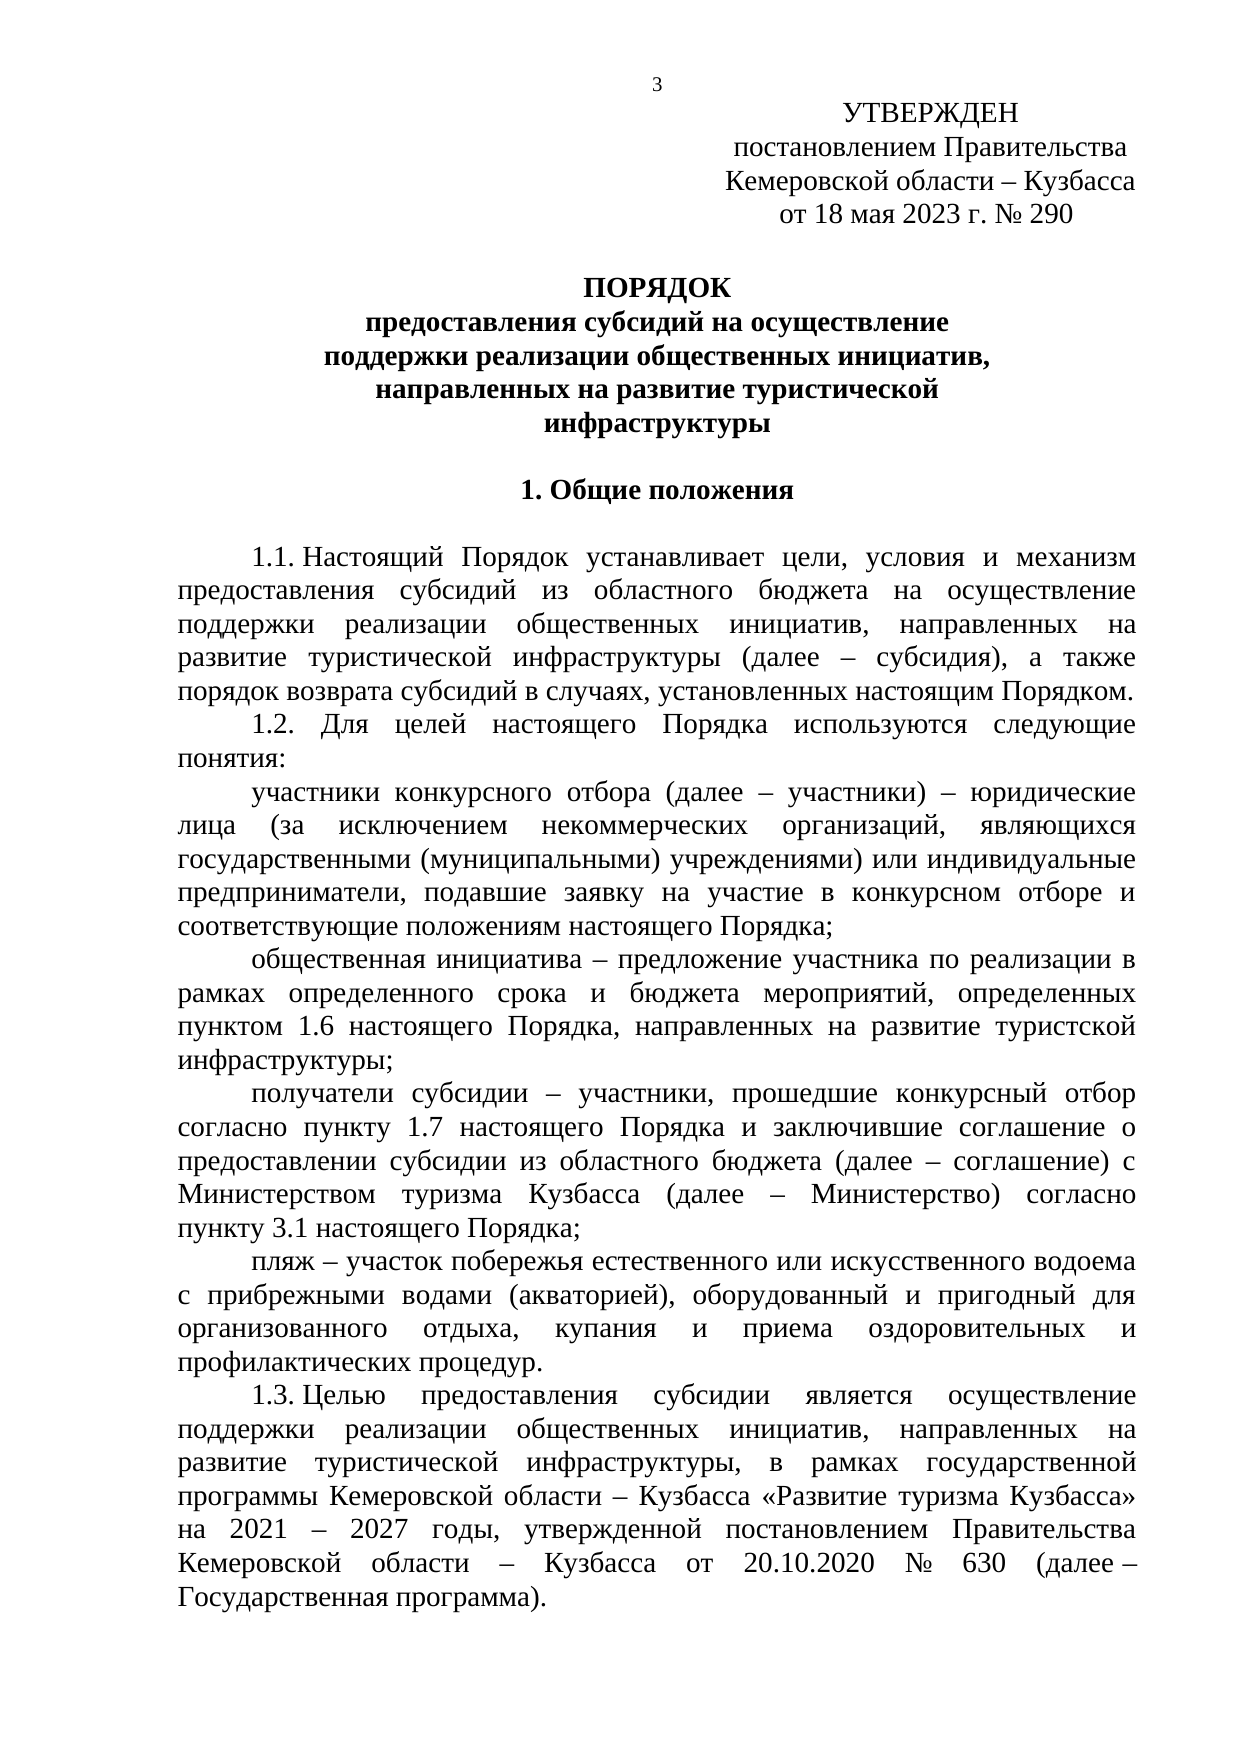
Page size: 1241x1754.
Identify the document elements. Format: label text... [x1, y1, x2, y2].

text получатели субсидии – участники, прошедшие конкурсный отбор согласно пункту 1.7 настоящего Порядка и заключившие соглашение о предоставлении субсидии из областного бюджета (далее – соглашение) с Министерством туризма Кузбасса (далее – Министерство) согласно пункту 3.1 настоящего Порядка; [177, 1076, 1137, 1243]
text предоставления субсидий на осуществление поддержки реализации общественных инициатив, направленных на развитие туристической инфраструктуры [295, 304, 1019, 438]
text постановлением Правительства Кемеровской области – Кузбасса [723, 129, 1137, 196]
text ПОРЯДОК [295, 271, 1019, 304]
text УТВЕРЖДЕН [723, 96, 1137, 129]
text 1.1. Настоящий Порядок устанавливает цели, условия и механизм предоставления субсидий из областного бюджета на осуществление поддержки реализации общественных инициатив, направленных на развитие туристической инфраструктуры (далее – субсидия), а также порядок возврата субсидий в случаях, установленных настоящим Порядком. [177, 539, 1137, 707]
text 1.2. Для целей настоящего Порядка используются следующие понятия: [177, 707, 1137, 774]
text 1.3. Целью предоставления субсидии является осуществление поддержки реализации общественных инициатив, направленных на развитие туристической инфраструктуры, в рамках государственной программы Кемеровской области – Кузбасса «Развитие туризма Кузбасса» на 2021 – 2027 годы, утвержденной постановлением Правительства Кемеровской области – Кузбасса от 20.10.2020 № 630 (далее – Государственная программа). [177, 1377, 1137, 1612]
text общественная инициатива – предложение участника по реализации в рамках определенного срока и бюджета мероприятий, определенных пунктом 1.6 настоящего Порядка, направленных на развитие туристской инфраструктуры; [177, 941, 1137, 1076]
title 1. Общие положения [177, 472, 1137, 505]
text участники конкурсного отбора (далее – участники) – юридические лица (за исключением некоммерческих организаций, являющихся государственными (муниципальными) учреждениями) или индивидуальные предприниматели, подавшие заявку на участие в конкурсном отборе и соответствующие положениям настоящего Порядка; [177, 774, 1137, 941]
text от 18 мая 2023 г. № 290 [650, 196, 1137, 230]
text пляж – участок побережья естественного или искусственного водоема с прибрежными водами (акваторией), оборудованный и пригодный для организованного отдыха, купания и приема оздоровительных и профилактических процедур. [177, 1243, 1137, 1377]
